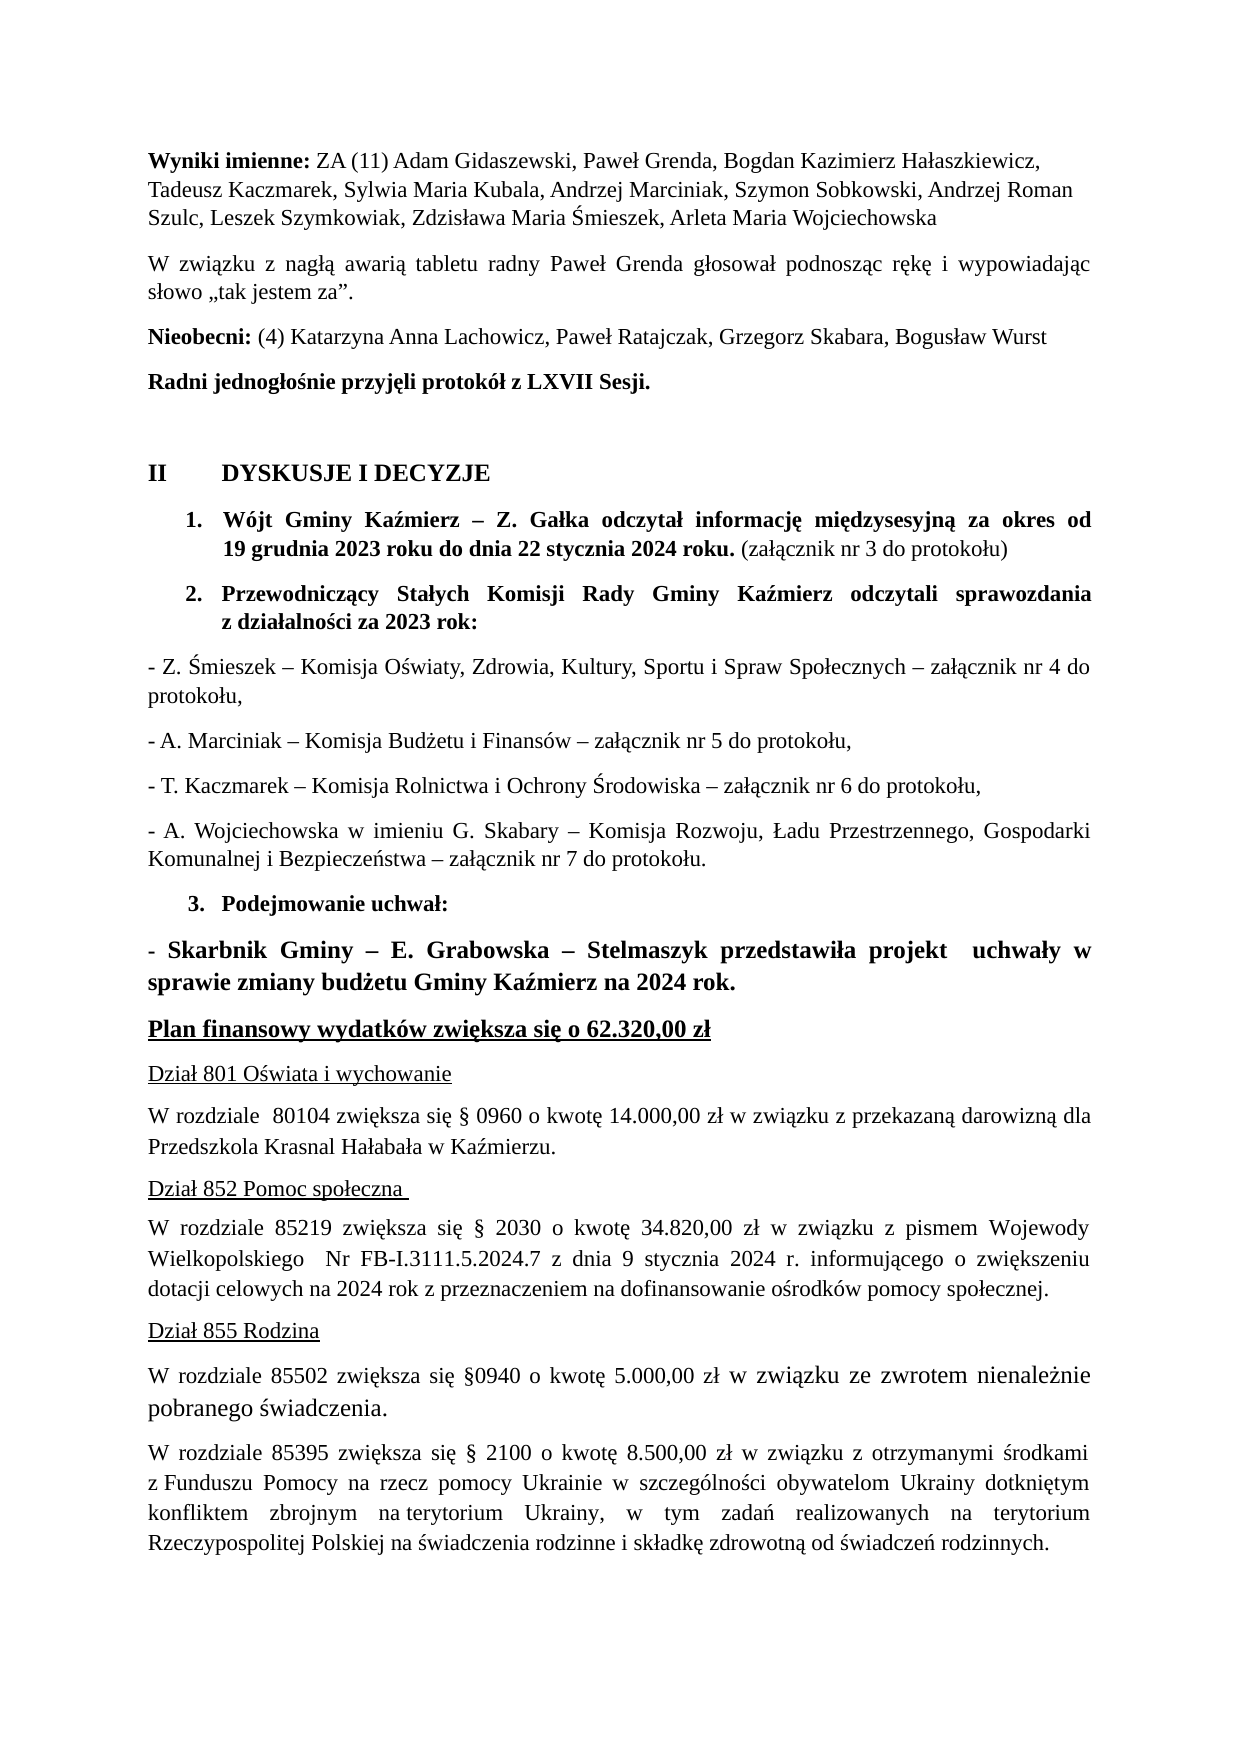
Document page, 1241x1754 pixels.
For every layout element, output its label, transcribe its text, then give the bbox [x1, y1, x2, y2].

text - A. Wojciechowska w imieniu G. Skabary – Komisja Rozwoju, Ładu Przestrzennego, Gospodarki Komunalnej i Bezpieczeństwa – załącznik nr 7 do protokołu. [148, 817, 1093, 872]
text Plan finansowy wydatków zwiększa się o 62.320,00 zł [148, 1014, 1093, 1043]
text W rozdziale 85219 zwiększa się § 2030 o kwotę 34.820,00 zł w związku z pismem Wojewody Wielkopolskiego Nr FB-I.3111.5.2024.7 z dnia 9 stycznia 2024 r. informującego o zwiększeniu dotacji celowych na 2024 rok z przeznaczeniem na dofinansowanie ośrodków pomocy społecznej. [148, 1214, 1091, 1301]
text - T. Kaczmarek – Komisja Rolnictwa i Ochrony Środowiska – załącznik nr 6 do protokołu, [148, 772, 1093, 798]
text W rozdziale 85395 zwiększa się § 2100 o kwotę 8.500,00 zł w związku z otrzymanymi środkami z Funduszu Pomocy na rzecz pomocy Ukrainie w szczególności obywatelom Ukrainy dotkniętym konfliktem zbrojnym na terytorium Ukrainy, w tym zadań realizowanych na terytorium Rzeczypospolitej Polskiej na świadczenia rodzinne i składkę zdrowotną od świadczeń rodzinnych. [148, 1439, 1091, 1556]
text W związku z nagłą awarią tabletu radny Paweł Grenda głosował podnosząc rękę i wypowiadając słowo „tak jestem za”. [148, 249, 1093, 304]
text W rozdziale 80104 zwiększa się § 0960 o kwotę 14.000,00 zł w związku z przekazaną darowizną dla Przedszkola Krasnal Hałabała w Kaźmierzu. [148, 1103, 1093, 1159]
text W rozdziale 85502 zwiększa się §0940 o kwotę 5.000,00 zł w związku ze zwrotem nienależnie pobranego świadczenia. [148, 1360, 1091, 1422]
text Dział 801 Oświata i wychowanie [148, 1060, 1093, 1086]
text - Z. Śmieszek – Komisja Oświaty, Zdrowia, Kultury, Sportu i Spraw Społecznych – załącznik nr 4 do protokołu, [148, 653, 1093, 708]
text Nieobecni: (4) Katarzyna Anna Lachowicz, Paweł Ratajczak, Grzegorz Skabara, Bogusław Wurst [148, 323, 1093, 349]
text Dział 852 Pomoc społeczna [148, 1176, 1091, 1202]
text 3. Podejmowanie uchwał: [148, 891, 1093, 917]
text Dział 855 Rodzina [148, 1317, 1091, 1344]
text II DYSKUSJE I DECYZJE [148, 458, 1093, 487]
text 2. Przewodniczący Stałych Komisji Rady Gminy Kaźmierz odczytali sprawozdania z działalności za 2023 rok: [185, 580, 1093, 634]
text Radni jednogłośnie przyjęli protokół z LXVII Sesji. [148, 368, 1093, 394]
list Wójt Gminy Kaźmierz – Z. Gałka odczytał informację międzysesyjną za okres od 19 grudnia 2023 roku do dnia 22 stycznia 2024 roku. (załącznik nr 3 do protokołu) [185, 506, 1093, 561]
text - Skarbnik Gminy – E. Grabowska – Stelmaszyk przedstawiła projekt uchwały w sprawie zmiany budżetu Gminy Kaźmierz na 2024 rok. [148, 936, 1093, 995]
text - A. Marciniak – Komisja Budżetu i Finansów – załącznik nr 5 do protokołu, [148, 727, 1093, 753]
